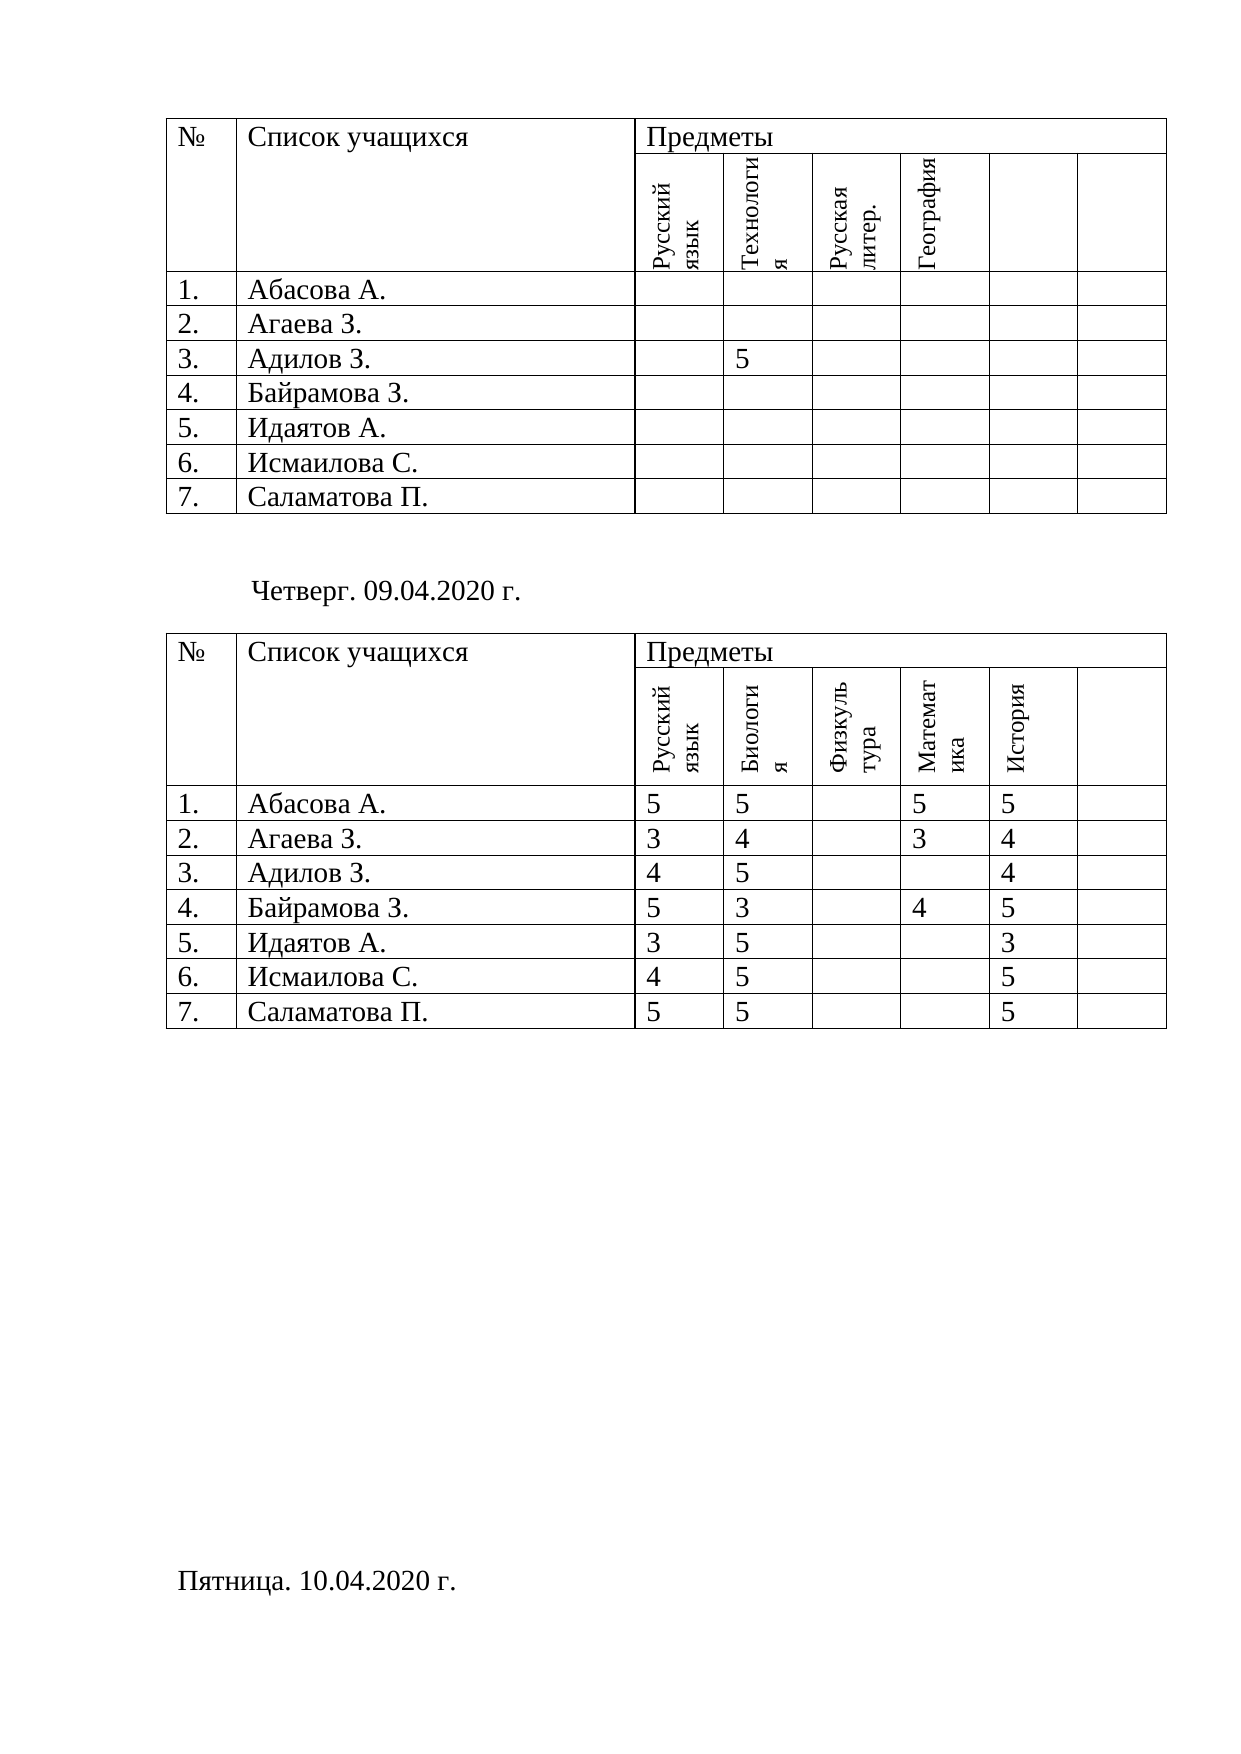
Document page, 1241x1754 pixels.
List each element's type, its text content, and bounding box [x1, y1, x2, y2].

table_cell [1078, 410, 1166, 444]
table_cell [724, 410, 812, 444]
table_cell 5 [724, 856, 812, 889]
table_cell Физкультура [813, 668, 900, 785]
table_cell География [901, 154, 989, 271]
table_cell [1078, 959, 1166, 993]
table_cell Байрамова З. [237, 376, 634, 409]
table_cell [901, 272, 989, 305]
table_cell [990, 479, 1077, 513]
table_cell [1078, 821, 1166, 854]
table_cell [813, 890, 900, 924]
table_cell История [990, 668, 1077, 785]
text Пятница. 10.04.2020 г. [177, 1563, 1152, 1596]
table_header Список учащихся [237, 634, 634, 785]
table_cell Агаева З. [237, 306, 634, 340]
table_cell 6. [167, 445, 236, 478]
table_cell [1078, 668, 1166, 785]
table_cell Исмаилова С. [237, 445, 634, 478]
table_cell 1. [167, 786, 236, 820]
table_cell [813, 445, 900, 478]
table_cell [1078, 306, 1166, 340]
table_cell 5 [990, 786, 1077, 820]
table_cell [813, 410, 900, 444]
table_cell [1078, 376, 1166, 409]
table_cell [813, 925, 900, 958]
table_cell 3. [167, 341, 236, 374]
table_cell [990, 445, 1077, 478]
table_cell [901, 856, 989, 889]
table_cell [901, 479, 989, 513]
table_cell 5. [167, 410, 236, 444]
table_header № [167, 634, 236, 785]
table_cell [813, 479, 900, 513]
table_cell [1078, 925, 1166, 958]
table_cell Саламатова П. [237, 479, 634, 513]
table_cell [1078, 890, 1166, 924]
table_cell [724, 376, 812, 409]
table_cell [901, 341, 989, 374]
table_cell Русский язык [636, 668, 723, 785]
table_cell [1078, 479, 1166, 513]
table_cell Идаятов А. [237, 925, 634, 958]
table_cell 5 [724, 994, 812, 1027]
table_cell 5 [724, 959, 812, 993]
table_cell 4 [636, 959, 723, 993]
table_cell Байрамова З. [237, 890, 634, 924]
table_cell [813, 306, 900, 340]
table_cell [813, 994, 900, 1027]
table_cell [901, 994, 989, 1027]
table_cell [901, 376, 989, 409]
table_cell [1078, 445, 1166, 478]
table_cell [724, 445, 812, 478]
table_cell Агаева З. [237, 821, 634, 854]
table_cell [724, 306, 812, 340]
table_cell [813, 272, 900, 305]
table_cell 5 [724, 786, 812, 820]
table_cell Абасова А. [237, 272, 634, 305]
table_cell [990, 154, 1077, 271]
table_cell Русский язык [636, 154, 723, 271]
table_header Предметы [636, 119, 1166, 153]
table_cell [813, 959, 900, 993]
table_cell 3 [901, 821, 989, 854]
table_cell 5 [901, 786, 989, 820]
table_cell [901, 445, 989, 478]
table_cell Идаятов А. [237, 410, 634, 444]
table_cell [1078, 272, 1166, 305]
table_cell [1078, 154, 1166, 271]
table_cell [636, 479, 723, 513]
table_cell [813, 821, 900, 854]
table_cell [636, 341, 723, 374]
table_cell Адилов З. [237, 856, 634, 889]
table_cell [813, 376, 900, 409]
table_cell 5 [636, 994, 723, 1027]
text Четверг. 09.04.2020 г. [177, 573, 1152, 607]
table_header Список учащихся [237, 119, 634, 271]
table_header Предметы [636, 634, 1166, 667]
table_cell 5 [990, 959, 1077, 993]
table_cell 4 [990, 856, 1077, 889]
table_cell [990, 341, 1077, 374]
table_cell Адилов З. [237, 341, 634, 374]
table_cell [813, 856, 900, 889]
table_cell 4 [990, 821, 1077, 854]
table_cell 3 [724, 890, 812, 924]
table_cell 4. [167, 376, 236, 409]
table_cell 4 [636, 856, 723, 889]
table_cell 5 [990, 890, 1077, 924]
table_cell 4. [167, 890, 236, 924]
table_cell [901, 959, 989, 993]
table_cell 2. [167, 821, 236, 854]
table_cell [813, 341, 900, 374]
table_cell 5 [636, 786, 723, 820]
table_cell [901, 925, 989, 958]
table_cell 6. [167, 959, 236, 993]
table_cell [901, 410, 989, 444]
table_cell [901, 306, 989, 340]
table_cell [636, 410, 723, 444]
table_cell 4 [901, 890, 989, 924]
table_cell 3. [167, 856, 236, 889]
table_cell [990, 376, 1077, 409]
table_cell 5 [724, 925, 812, 958]
table_cell 7. [167, 994, 236, 1027]
table_cell Абасова А. [237, 786, 634, 820]
table_cell Математика [901, 668, 989, 785]
table_cell [636, 306, 723, 340]
table_cell [1078, 994, 1166, 1027]
table_cell 3 [636, 821, 723, 854]
table_cell Исмаилова С. [237, 959, 634, 993]
table_cell [1078, 786, 1166, 820]
table_cell [990, 306, 1077, 340]
table_cell 5 [636, 890, 723, 924]
table_cell 1. [167, 272, 236, 305]
table_cell Биология [724, 668, 812, 785]
table_header № [167, 119, 236, 271]
table_cell [990, 410, 1077, 444]
table_cell [990, 272, 1077, 305]
table_cell [636, 272, 723, 305]
table_cell 4 [724, 821, 812, 854]
table_cell Технология [724, 154, 812, 271]
table_cell 7. [167, 479, 236, 513]
table_cell [1078, 856, 1166, 889]
table_cell Саламатова П. [237, 994, 634, 1027]
table_cell Русская литер. [813, 154, 900, 271]
table_cell [636, 445, 723, 478]
table_cell [724, 272, 812, 305]
table_cell 3 [636, 925, 723, 958]
table_cell [813, 786, 900, 820]
table_cell 5 [990, 994, 1077, 1027]
table_cell [636, 376, 723, 409]
table_cell 5. [167, 925, 236, 958]
table_cell 2. [167, 306, 236, 340]
table_cell [724, 479, 812, 513]
table_cell 3 [990, 925, 1077, 958]
table_cell [1078, 341, 1166, 374]
table_cell 5 [724, 341, 812, 374]
